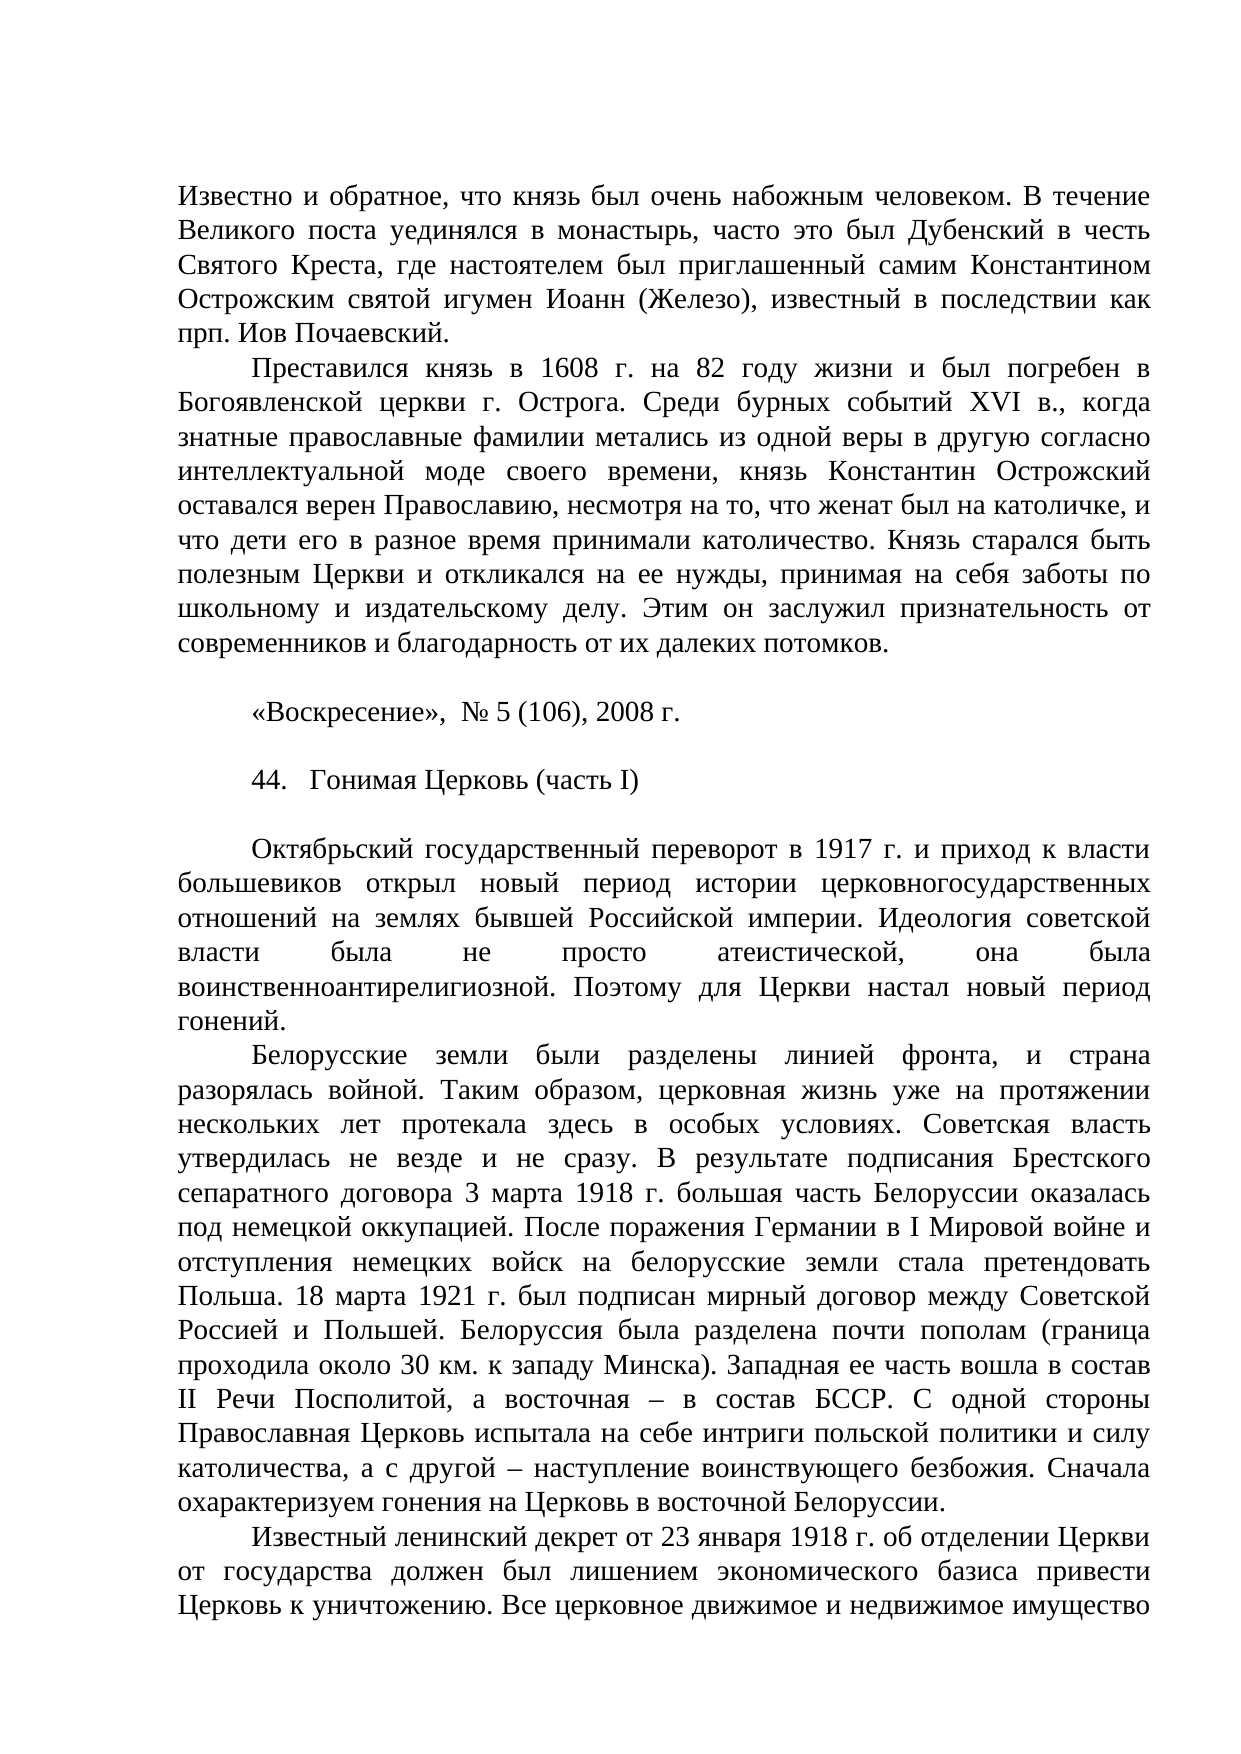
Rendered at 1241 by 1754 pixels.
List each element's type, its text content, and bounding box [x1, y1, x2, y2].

text Белорусские земли были разделены линией фронта, и страна разорялась войной. Таким образом, церковная жизнь уже на протяжении нескольких лет протекала здесь в особых условиях. Советская власть утвердилась не везде и не сразу. В результате подписания Брестского сепаратного договора 3 марта 1918 г. большая часть Белоруссии оказалась под немецкой оккупацией. После поражения Германии в I Мировой войне и отступления немецких войск на белорусские земли стала претендовать Польша. 18 марта 1921 г. был подписан мирный договор между Советской Россией и Польшей. Белоруссия была разделена почти пополам (граница проходила около 30 км. к западу Минска). Западная ее часть вошла в состав II Речи Посполитой, а восточная – в состав БССР. С одной стороны Православная Церковь испытала на себе интриги польской политики и силу католичества, а с другой – наступление воинствующего безбожия. Сначала охарактеризуем гонения на Церковь в восточной Белоруссии. [177, 1037, 1152, 1518]
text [177, 1518, 1152, 1621]
text 44. Гонимая Церковь (часть I) [177, 762, 1152, 796]
text Преставился князь в 1608 г. на 82 году жизни и был погребен в Богоявленской церкви г. Острога. Среди бурных событий XVI в., когда знатные православные фамилии метались из одной веры в другую согласно интеллектуальной моде своего времени, князь Константин Острожский оставался верен Православию, несмотря на то, что женат был на католичке, и что дети его в разное время принимали католичество. Князь старался быть полезным Церкви и откликался на ее нужды, принимая на себя заботы по школьному и издательскому делу. Этим он заслужил признательность от современников и благодарность от их далеких потомков. [177, 349, 1152, 658]
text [177, 177, 1152, 349]
text «Воскресение», № 5 (106), 2008 г. [177, 693, 1152, 727]
text Октябрьский государственный переворот в 1917 г. и приход к власти большевиков открыл новый период истории церковногосударственных отношений на землях бывшей Российской империи. Идеология советской власти была не просто атеистической, она была воинственноантирелигиозной. Поэтому для Церкви настал новый период гонений. [177, 830, 1152, 1037]
